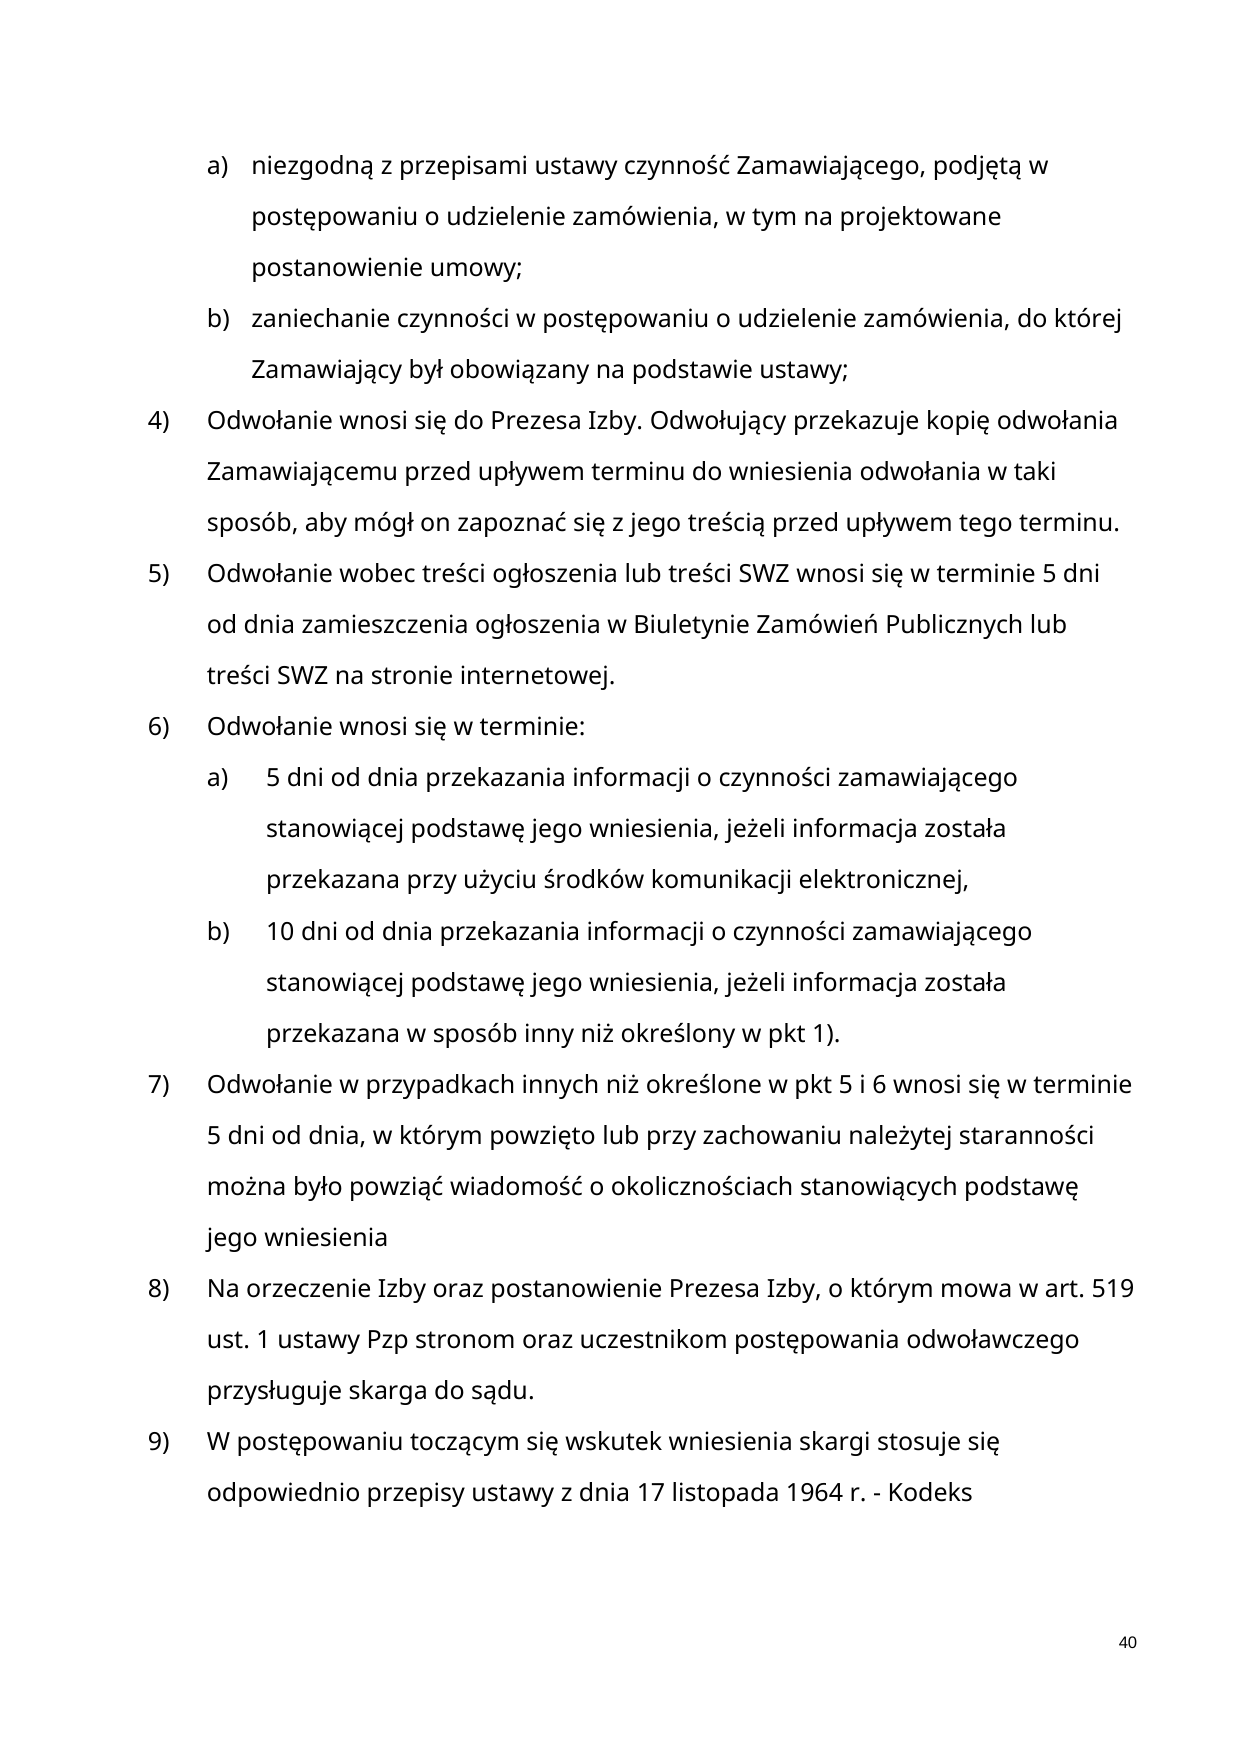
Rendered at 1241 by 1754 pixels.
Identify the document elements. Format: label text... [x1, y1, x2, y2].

list Na orzeczenie Izby oraz postanowienie Prezesa Izby, o którym mowa w art. 519 ust. 1 ustawy Pzp stronom oraz uczestnikom postępowania odwoławczego przysługuje skarga do sądu. [148, 1271, 1137, 1407]
list zaniechanie czynności w postępowaniu o udzielenie zamówienia, do której Zamawiający był obowiązany na podstawie ustawy; [207, 301, 1137, 386]
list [148, 1424, 1137, 1509]
list 10 dni od dnia przekazania informacji o czynności zamawiającego stanowiącej podstawę jego wniesienia, jeżeli informacja została przekazana w sposób inny niż określony w pkt 1). [207, 913, 1137, 1049]
list Odwołanie w przypadkach innych niż określone w pkt 5 i 6 wnosi się w terminie 5 dni od dnia, w którym powzięto lub przy zachowaniu należytej staranności można było powziąć wiadomość o okolicznościach stanowiących podstawę jego wniesienia [148, 1066, 1137, 1253]
list Odwołanie wnosi się w terminie: [148, 709, 1137, 743]
list 5 dni od dnia przekazania informacji o czynności zamawiającego stanowiącej podstawę jego wniesienia, jeżeli informacja została przekazana przy użyciu środków komunikacji elektronicznej, [207, 760, 1137, 896]
list Odwołanie wobec treści ogłoszenia lub treści SWZ wnosi się w terminie 5 dni od dnia zamieszczenia ogłoszenia w Biuletynie Zamówień Publicznych lub treści SWZ na stronie internetowej. [148, 556, 1137, 692]
list niezgodną z przepisami ustawy czynność Zamawiającego, podjętą w postępowaniu o udzielenie zamówienia, w tym na projektowane postanowienie umowy; [207, 148, 1137, 284]
list Odwołanie wnosi się do Prezesa Izby. Odwołujący przekazuje kopię odwołania Zamawiającemu przed upływem terminu do wniesienia odwołania w taki sposób, aby mógł on zapoznać się z jego treścią przed upływem tego terminu. [148, 403, 1137, 539]
